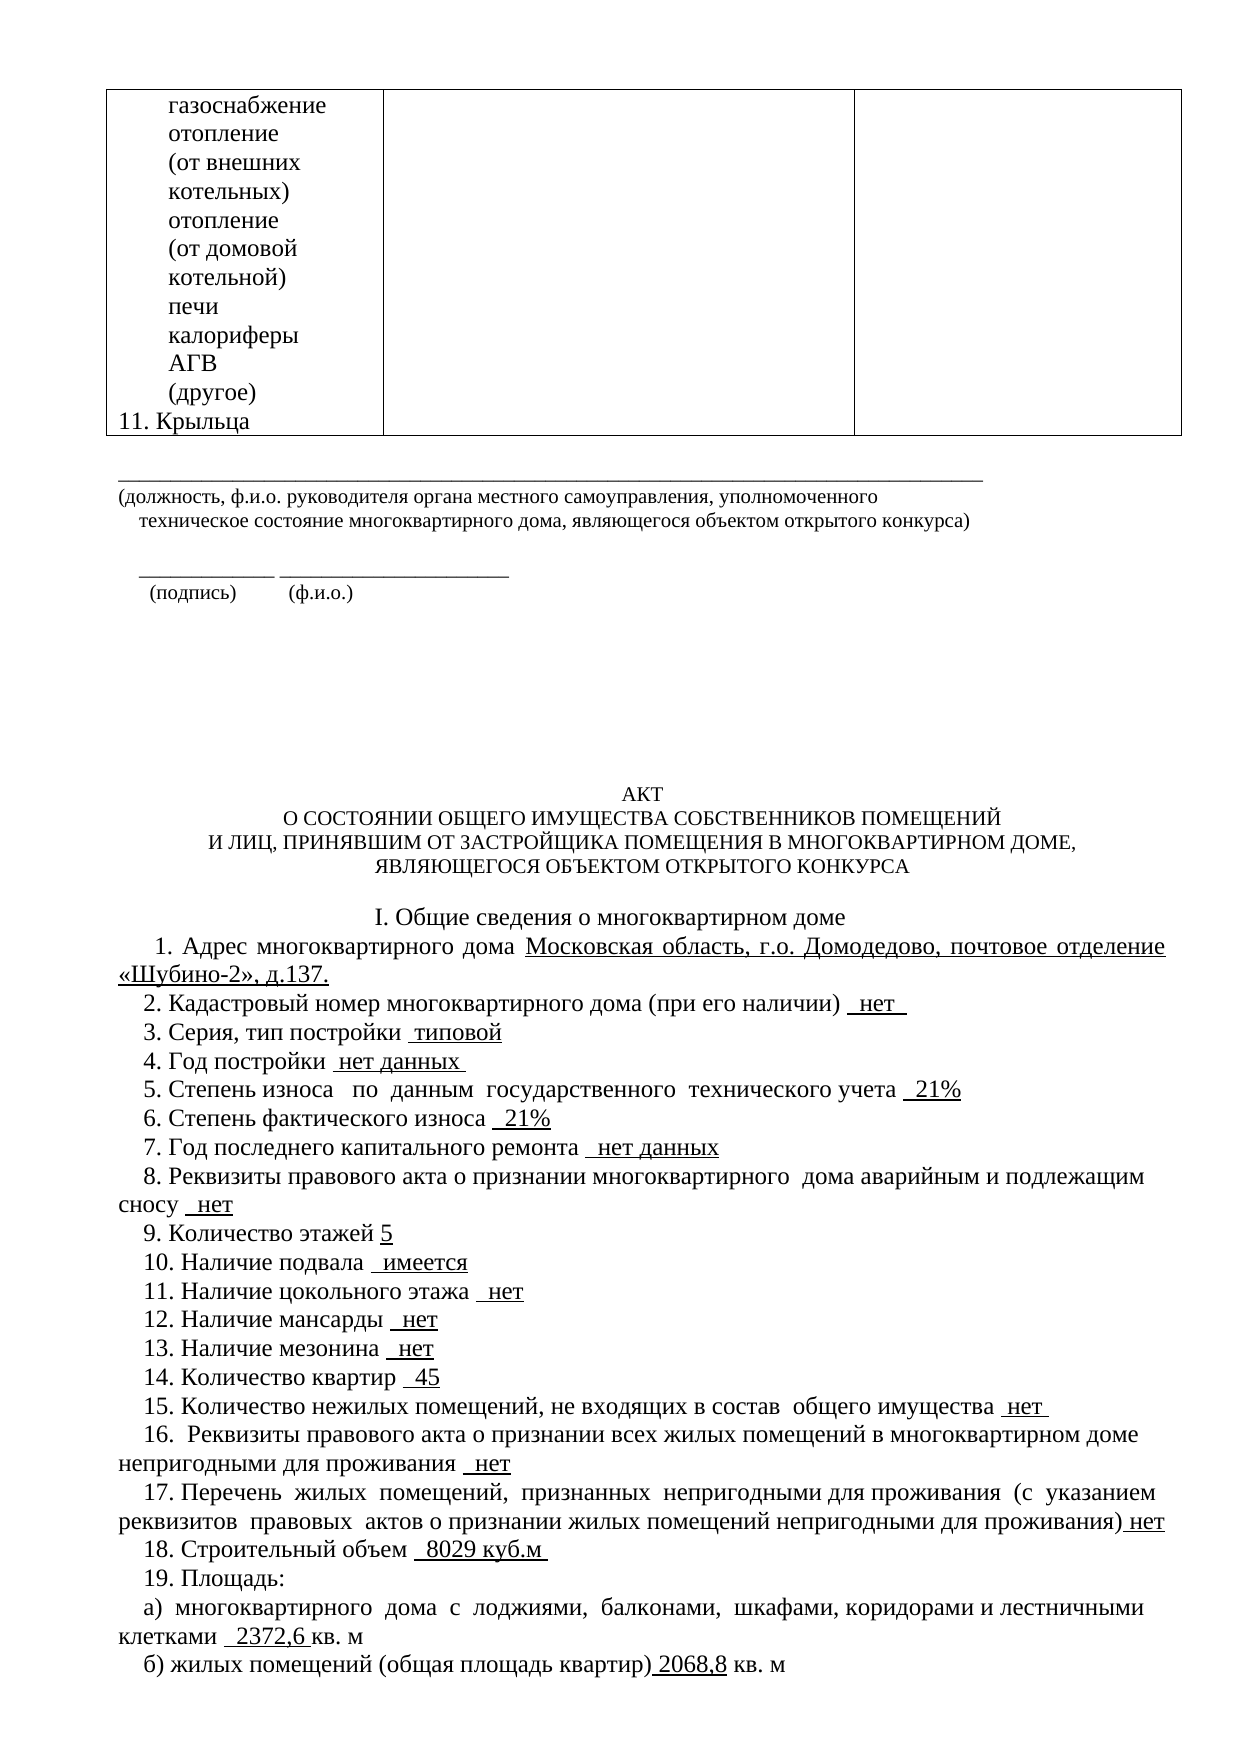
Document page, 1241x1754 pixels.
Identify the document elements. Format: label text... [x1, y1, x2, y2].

title АКТ [118, 782, 1166, 806]
text 1. Адрес многоквартирного дома Московская область, г.о. Домодедово, почтовое отделение «Шубино-2», д.137. [118, 931, 1166, 988]
text 19. Площадь: [118, 1563, 1166, 1592]
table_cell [384, 90, 854, 435]
text 2. Кадастровый номер многоквартирного дома (при его наличии) нет . [118, 988, 1166, 1017]
text 6. Степень фактического износа 21% [118, 1103, 1166, 1132]
text техническое состояние многоквартирного дома, являющегося объектом открытого конкурса) [118, 508, 1166, 532]
title О СОСТОЯНИИ ОБЩЕГО ИМУЩЕСТВА СОБСТВЕННИКОВ ПОМЕЩЕНИЙ [118, 806, 1166, 830]
text 8. Реквизиты правового акта о признании многоквартирного дома аварийным и подлежащим сносу нет [118, 1161, 1166, 1218]
text 10. Наличие подвала имеется [118, 1247, 1166, 1276]
text ___________________________________________________________________________________ [118, 460, 1166, 484]
title И ЛИЦ, ПРИНЯВШИМ ОТ ЗАСТРОЙЩИКА ПОМЕЩЕНИЯ В МНОГОКВАРТИРНОМ ДОМЕ, [118, 830, 1166, 854]
text (подпись) (ф.и.о.) [118, 580, 1166, 604]
text а) многоквартирного дома с лоджиями, балконами, шкафами, коридорами и лестничными клетками 2372,6 кв. м [118, 1592, 1166, 1649]
text (должность, ф.и.о. руководителя органа местного самоуправления, уполномоченного [118, 484, 1166, 508]
title ЯВЛЯЮЩЕГОСЯ ОБЪЕКТОМ ОТКРЫТОГО КОНКУРСА [118, 854, 1166, 878]
text 4. Год постройки нет данных [118, 1046, 1166, 1074]
text 14. Количество квартир 45 [118, 1362, 1166, 1391]
text 5. Степень износа по данным государственного технического учета 21% [118, 1074, 1166, 1103]
text _____________ ______________________ [118, 556, 1166, 580]
text б) жилых помещений (общая площадь квартир) 2068,8 кв. м [118, 1649, 1166, 1678]
text 18. Строительный объем 8029 куб.м [118, 1534, 1166, 1563]
text 12. Наличие мансарды нет [118, 1304, 1166, 1333]
text 11. Наличие цокольного этажа нет [118, 1276, 1166, 1304]
text 13. Наличие мезонина нет [118, 1333, 1166, 1362]
text 3. Серия, тип постройки типовой [118, 1017, 1166, 1046]
text 9. Количество этажей 5 [118, 1218, 1166, 1247]
text 16. Реквизиты правового акта о признании всех жилых помещений в многоквартирном доме непригодными для проживания нет [118, 1419, 1166, 1477]
text 17. Перечень жилых помещений, признанных непригодными для проживания (с указанием реквизитов правовых актов о признании жилых помещений непригодными для проживания) нет [118, 1477, 1166, 1534]
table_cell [855, 90, 1181, 435]
text I. Общие сведения о многоквартирном доме [118, 902, 1166, 931]
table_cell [107, 90, 383, 435]
text 15. Количество нежилых помещений, не входящих в состав общего имущества нет [118, 1391, 1166, 1419]
text 7. Год последнего капитального ремонта нет данных [118, 1132, 1166, 1161]
